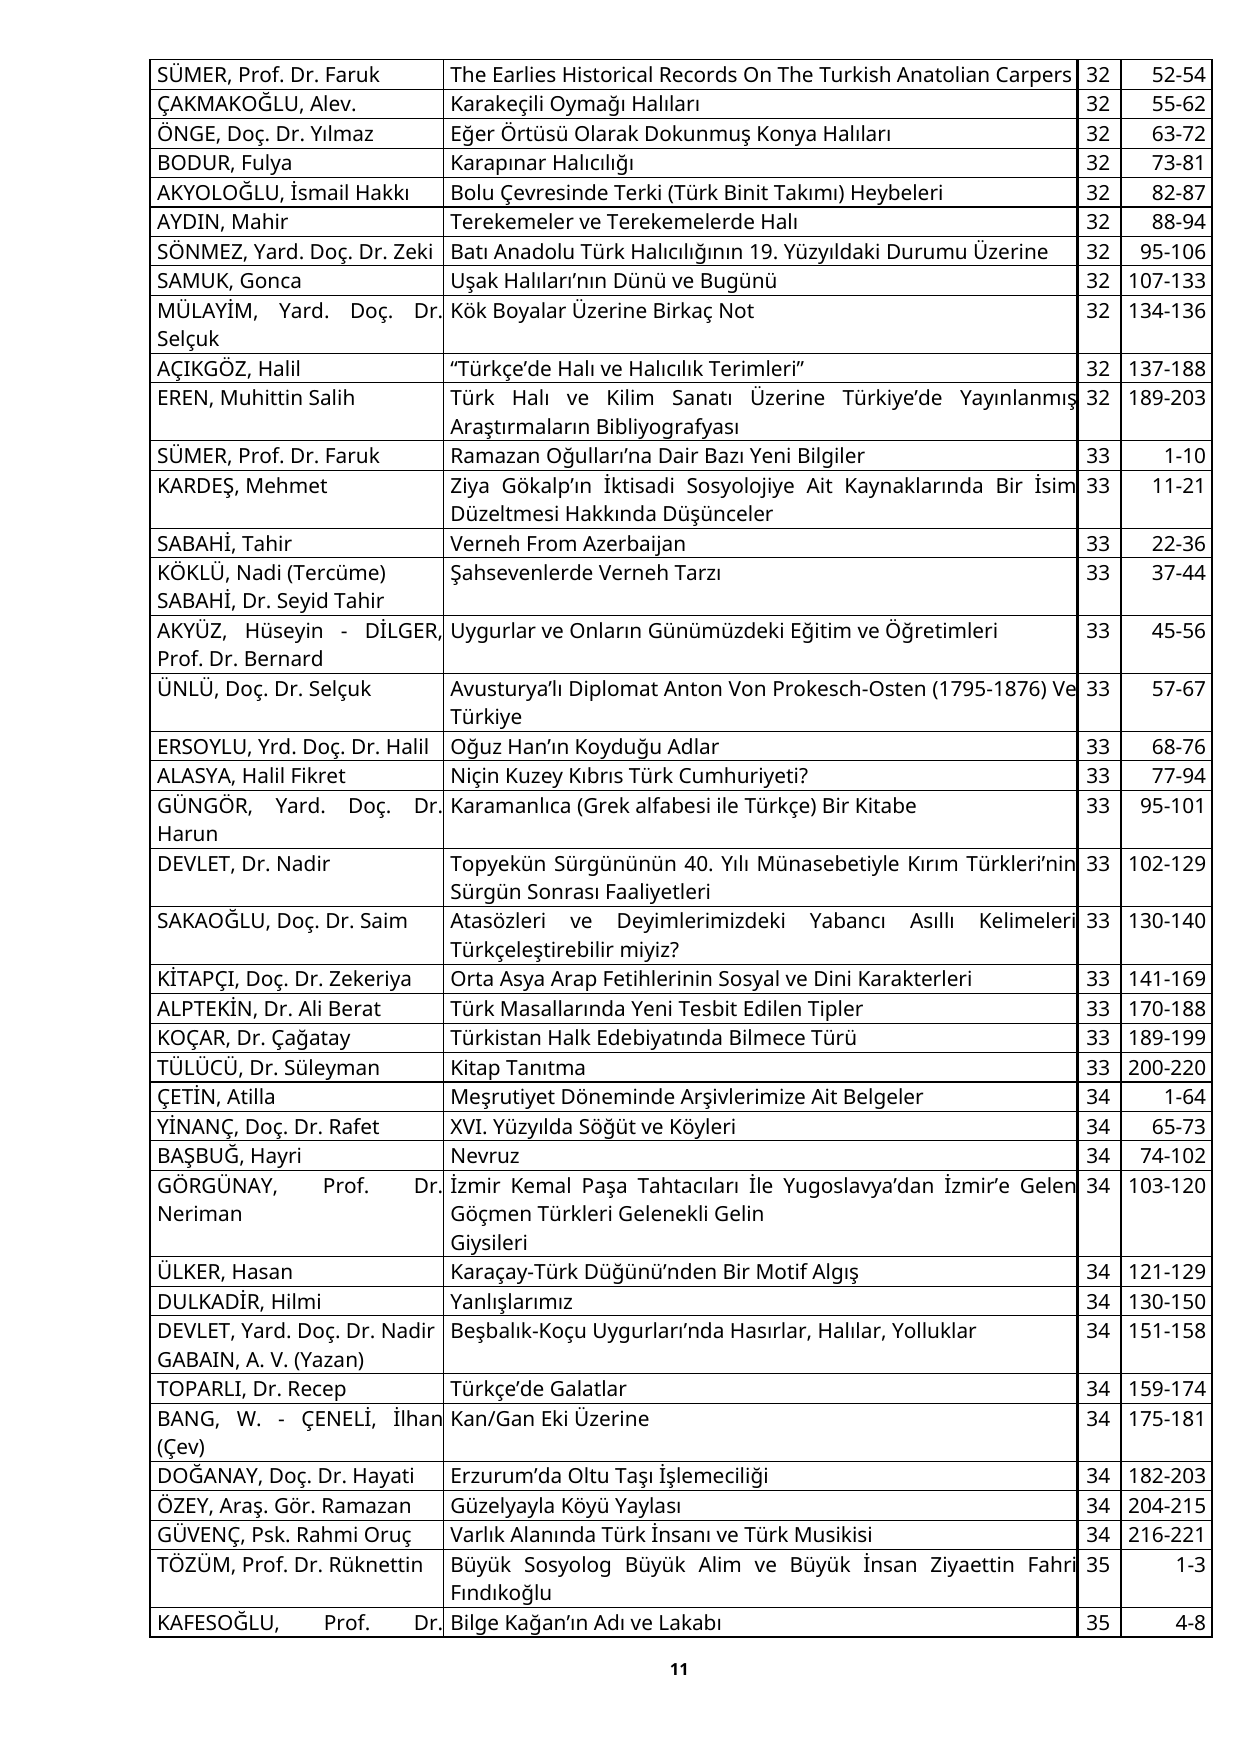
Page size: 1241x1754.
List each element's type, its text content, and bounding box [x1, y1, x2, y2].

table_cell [444, 1608, 1076, 1636]
table_cell 33 [1079, 965, 1120, 993]
table_cell Türkçe’de Galatlar [444, 1374, 1076, 1403]
table_cell İzmir Kemal Paşa Tahtacıları İle Yugoslavya’dan İzmir’e Gelen Göçmen Türkleri Gelenekli Gelin Giysileri [444, 1171, 1076, 1256]
table_cell 200-220 [1122, 1053, 1211, 1081]
table_cell Kök Boyalar Üzerine Birkaç Not [444, 296, 1076, 353]
table_cell TOPARLI, Dr. Recep [151, 1374, 443, 1403]
table_cell 34 [1079, 1316, 1120, 1373]
table_cell Karamanlıca (Grek alfabesi ile Türkçe) Bir Kitabe [444, 791, 1076, 848]
table_cell TÜLÜCÜ, Dr. Süleyman [151, 1053, 443, 1081]
table_cell ALASYA, Halil Fikret [151, 761, 443, 790]
table_cell 37-44 [1122, 558, 1211, 615]
table_cell 33 [1079, 761, 1120, 790]
table_cell KOÇAR, Dr. Çağatay [151, 1024, 443, 1052]
table_cell ÇAKMAKOĞLU, Alev. [151, 90, 443, 118]
table_cell Kitap Tanıtma [444, 1053, 1076, 1081]
table_cell 151-158 [1122, 1316, 1211, 1373]
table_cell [151, 1608, 443, 1636]
table_cell 102-129 [1122, 849, 1211, 906]
table_cell 88-94 [1122, 208, 1211, 236]
table_cell 33 [1079, 1024, 1120, 1052]
table_cell KARDEŞ, Mehmet [151, 471, 443, 528]
table_cell 141-169 [1122, 965, 1211, 993]
table_cell Türk Masallarında Yeni Tesbit Edilen Tipler [444, 994, 1076, 1022]
table_cell 33 [1079, 791, 1120, 848]
table_cell GÜVENÇ, Psk. Rahmi Oruç [151, 1521, 443, 1549]
table_cell YİNANÇ, Doç. Dr. Rafet [151, 1112, 443, 1140]
table_cell 130-140 [1122, 907, 1211, 963]
table_cell EREN, Muhittin Salih [151, 383, 443, 440]
table_cell 34 [1079, 1141, 1120, 1170]
table_cell ÜNLÜ, Doç. Dr. Selçuk [151, 674, 443, 731]
table_cell Oğuz Han’ın Koyduğu Adlar [444, 732, 1076, 760]
table_cell 74-102 [1122, 1141, 1211, 1170]
table_cell Karakeçili Oymağı Halıları [444, 90, 1076, 118]
table_cell 189-203 [1122, 383, 1211, 440]
table_cell SÜMER, Prof. Dr. Faruk [151, 441, 443, 470]
table_cell XVI. Yüzyılda Söğüt ve Köyleri [444, 1112, 1076, 1140]
table_cell 32 [1079, 60, 1120, 88]
table_cell BANG, W. - ÇENELİ, İlhan (Çev) [151, 1404, 443, 1461]
table_cell 33 [1079, 471, 1120, 528]
table_cell 1-64 [1122, 1083, 1211, 1111]
table_cell DULKADİR, Hilmi [151, 1287, 443, 1315]
table_cell Batı Anadolu Türk Halıcılığının 19. Yüzyıldaki Durumu Üzerine [444, 237, 1076, 265]
table_cell 204-215 [1122, 1491, 1211, 1519]
table_cell 34 [1079, 1491, 1120, 1519]
table_cell TÖZÜM, Prof. Dr. Rüknettin [151, 1550, 443, 1607]
table_cell GÖRGÜNAY, Prof. Dr. Neriman [151, 1171, 443, 1256]
table_cell Varlık Alanında Türk İnsanı ve Türk Musikisi [444, 1521, 1076, 1549]
table_cell 95-101 [1122, 791, 1211, 848]
table_cell Büyük Sosyolog Büyük Alim ve Büyük İnsan Ziyaettin Fahri Fındıkoğlu [444, 1550, 1076, 1607]
table_cell Orta Asya Arap Fetihlerinin Sosyal ve Dini Karakterleri [444, 965, 1076, 993]
table_cell 82-87 [1122, 178, 1211, 206]
table_cell 34 [1079, 1112, 1120, 1140]
table_cell 32 [1079, 296, 1120, 353]
table_cell Verneh From Azerbaijan [444, 529, 1076, 557]
table_cell 33 [1079, 732, 1120, 760]
table_cell 34 [1079, 1521, 1120, 1549]
table_cell 34 [1079, 1287, 1120, 1315]
table_cell 159-174 [1122, 1374, 1211, 1403]
table_cell 34 [1079, 1374, 1120, 1403]
table_cell Türk Halı ve Kilim Sanatı Üzerine Türkiye’de Yayınlanmış Araştırmaların Bibliyografyası [444, 383, 1076, 440]
table_cell 77-94 [1122, 761, 1211, 790]
table_cell 32 [1079, 383, 1120, 440]
table_cell 32 [1079, 208, 1120, 236]
table_cell 1-10 [1122, 441, 1211, 470]
table_cell Güzelyayla Köyü Yaylası [444, 1491, 1076, 1519]
table_cell Yanlışlarımız [444, 1287, 1076, 1315]
table_cell 33 [1079, 907, 1120, 963]
table_cell 182-203 [1122, 1462, 1211, 1490]
table_cell 32 [1079, 354, 1120, 382]
table_cell SAKAOĞLU, Doç. Dr. Saim [151, 907, 443, 963]
table_cell 189-199 [1122, 1024, 1211, 1052]
table_cell 216-221 [1122, 1521, 1211, 1549]
table_cell SABAHİ, Tahir [151, 529, 443, 557]
table_cell AÇIKGÖZ, Halil [151, 354, 443, 382]
table_cell 130-150 [1122, 1287, 1211, 1315]
table_cell ÇETİN, Atilla [151, 1083, 443, 1111]
table_cell 57-67 [1122, 674, 1211, 731]
table_cell Türkistan Halk Edebiyatında Bilmece Türü [444, 1024, 1076, 1052]
table_cell 32 [1079, 149, 1120, 177]
table_cell Atasözleri ve Deyimlerimizdeki Yabancı Asıllı Kelimeleri Türkçeleştirebilir miyiz? [444, 907, 1076, 963]
table_cell 34 [1079, 1083, 1120, 1111]
table_cell 33 [1079, 441, 1120, 470]
table_cell AKYOLOĞLU, İsmail Hakkı [151, 178, 443, 206]
table_cell 4-8 [1122, 1608, 1211, 1636]
table_cell Meşrutiyet Döneminde Arşivlerimize Ait Belgeler [444, 1083, 1076, 1111]
table_cell MÜLAYİM, Yard. Doç. Dr. Selçuk [151, 296, 443, 353]
table_cell 33 [1079, 558, 1120, 615]
table_cell 137-188 [1122, 354, 1211, 382]
table_cell Şahsevenlerde Verneh Tarzı [444, 558, 1076, 615]
table_cell 107-133 [1122, 266, 1211, 295]
table_cell 33 [1079, 674, 1120, 731]
table_cell 33 [1079, 529, 1120, 557]
table_cell Niçin Kuzey Kıbrıs Türk Cumhuriyeti? [444, 761, 1076, 790]
table_cell 35 [1079, 1608, 1120, 1636]
table_cell 32 [1079, 178, 1120, 206]
table_cell 45-56 [1122, 616, 1211, 673]
table_cell Uygurlar ve Onların Günümüzdeki Eğitim ve Öğretimleri [444, 616, 1076, 673]
table_cell 32 [1079, 90, 1120, 118]
table_cell Bolu Çevresinde Terki (Türk Binit Takımı) Heybeleri [444, 178, 1076, 206]
table_cell Eğer Örtüsü Olarak Dokunmuş Konya Halıları [444, 119, 1076, 147]
table_cell Karapınar Halıcılığı [444, 149, 1076, 177]
table_cell 170-188 [1122, 994, 1211, 1022]
table_cell 32 [1079, 266, 1120, 295]
table_cell 134-136 [1122, 296, 1211, 353]
table_cell 1-3 [1122, 1550, 1211, 1607]
table_cell “Türkçe’de Halı ve Halıcılık Terimleri” [444, 354, 1076, 382]
table_cell Nevruz [444, 1141, 1076, 1170]
table_cell 35 [1079, 1550, 1120, 1607]
table_cell Beşbalık-Koçu Uygurları’nda Hasırlar, Halılar, Yolluklar [444, 1316, 1076, 1373]
table_cell 34 [1079, 1404, 1120, 1461]
table_cell ALPTEKİN, Dr. Ali Berat [151, 994, 443, 1022]
table_cell Ramazan Oğulları’na Dair Bazı Yeni Bilgiler [444, 441, 1076, 470]
table_cell 34 [1079, 1171, 1120, 1256]
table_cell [151, 60, 443, 88]
table_cell 11-21 [1122, 471, 1211, 528]
table_cell Karaçay-Türk Düğünü’nden Bir Motif Algış [444, 1257, 1076, 1286]
table_cell DEVLET, Dr. Nadir [151, 849, 443, 906]
table_cell 55-62 [1122, 90, 1211, 118]
table_cell Uşak Halıları’nın Dünü ve Bugünü [444, 266, 1076, 295]
table_cell DEVLET, Yard. Doç. Dr. Nadir GABAIN, A. V. (Yazan) [151, 1316, 443, 1373]
table_cell BODUR, Fulya [151, 149, 443, 177]
table_cell BAŞBUĞ, Hayri [151, 1141, 443, 1170]
table_cell 103-120 [1122, 1171, 1211, 1256]
table_cell 73-81 [1122, 149, 1211, 177]
table_cell 22-36 [1122, 529, 1211, 557]
table_cell AYDIN, Mahir [151, 208, 443, 236]
table_cell 34 [1079, 1257, 1120, 1286]
table_cell Avusturya’lı Diplomat Anton Von Prokesch-Osten (1795-1876) Ve Türkiye [444, 674, 1076, 731]
table_cell 34 [1079, 1462, 1120, 1490]
table_cell 95-106 [1122, 237, 1211, 265]
table_cell DOĞANAY, Doç. Dr. Hayati [151, 1462, 443, 1490]
table_cell 32 [1079, 237, 1120, 265]
table_cell GÜNGÖR, Yard. Doç. Dr. Harun [151, 791, 443, 848]
table_cell ÖZEY, Araş. Gör. Ramazan [151, 1491, 443, 1519]
table_cell Ziya Gökalp’ın İktisadi Sosyolojiye Ait Kaynaklarında Bir İsim Düzeltmesi Hakkında Düşünceler [444, 471, 1076, 528]
table_cell ÜLKER, Hasan [151, 1257, 443, 1286]
table_cell The Earlies Historical Records On The Turkish Anatolian Carpers [444, 60, 1076, 88]
table_cell AKYÜZ, Hüseyin - DİLGER, Prof. Dr. Bernard [151, 616, 443, 673]
table_cell 33 [1079, 616, 1120, 673]
table_cell KİTAPÇI, Doç. Dr. Zekeriya [151, 965, 443, 993]
table_cell 33 [1079, 1053, 1120, 1081]
table_cell Terekemeler ve Terekemelerde Halı [444, 208, 1076, 236]
table_cell Erzurum’da Oltu Taşı İşlemeciliği [444, 1462, 1076, 1490]
table_cell 65-73 [1122, 1112, 1211, 1140]
table_cell ERSOYLU, Yrd. Doç. Dr. Halil [151, 732, 443, 760]
table_cell 63-72 [1122, 119, 1211, 147]
table_cell 33 [1079, 994, 1120, 1022]
table_cell 33 [1079, 849, 1120, 906]
table_cell KÖKLÜ, Nadi (Tercüme) SABAHİ, Dr. Seyid Tahir [151, 558, 443, 615]
table_cell SAMUK, Gonca [151, 266, 443, 295]
table_cell 121-129 [1122, 1257, 1211, 1286]
table_cell 32 [1079, 119, 1120, 147]
table_cell 52-54 [1122, 60, 1211, 88]
table_cell SÖNMEZ, Yard. Doç. Dr. Zeki [151, 237, 443, 265]
table_cell 68-76 [1122, 732, 1211, 760]
table_cell Kan/Gan Eki Üzerine [444, 1404, 1076, 1461]
table_cell ÖNGE, Doç. Dr. Yılmaz [151, 119, 443, 147]
table_cell 175-181 [1122, 1404, 1211, 1461]
table_cell Topyekün Sürgününün 40. Yılı Münasebetiyle Kırım Türkleri’nin Sürgün Sonrası Faaliyetleri [444, 849, 1076, 906]
